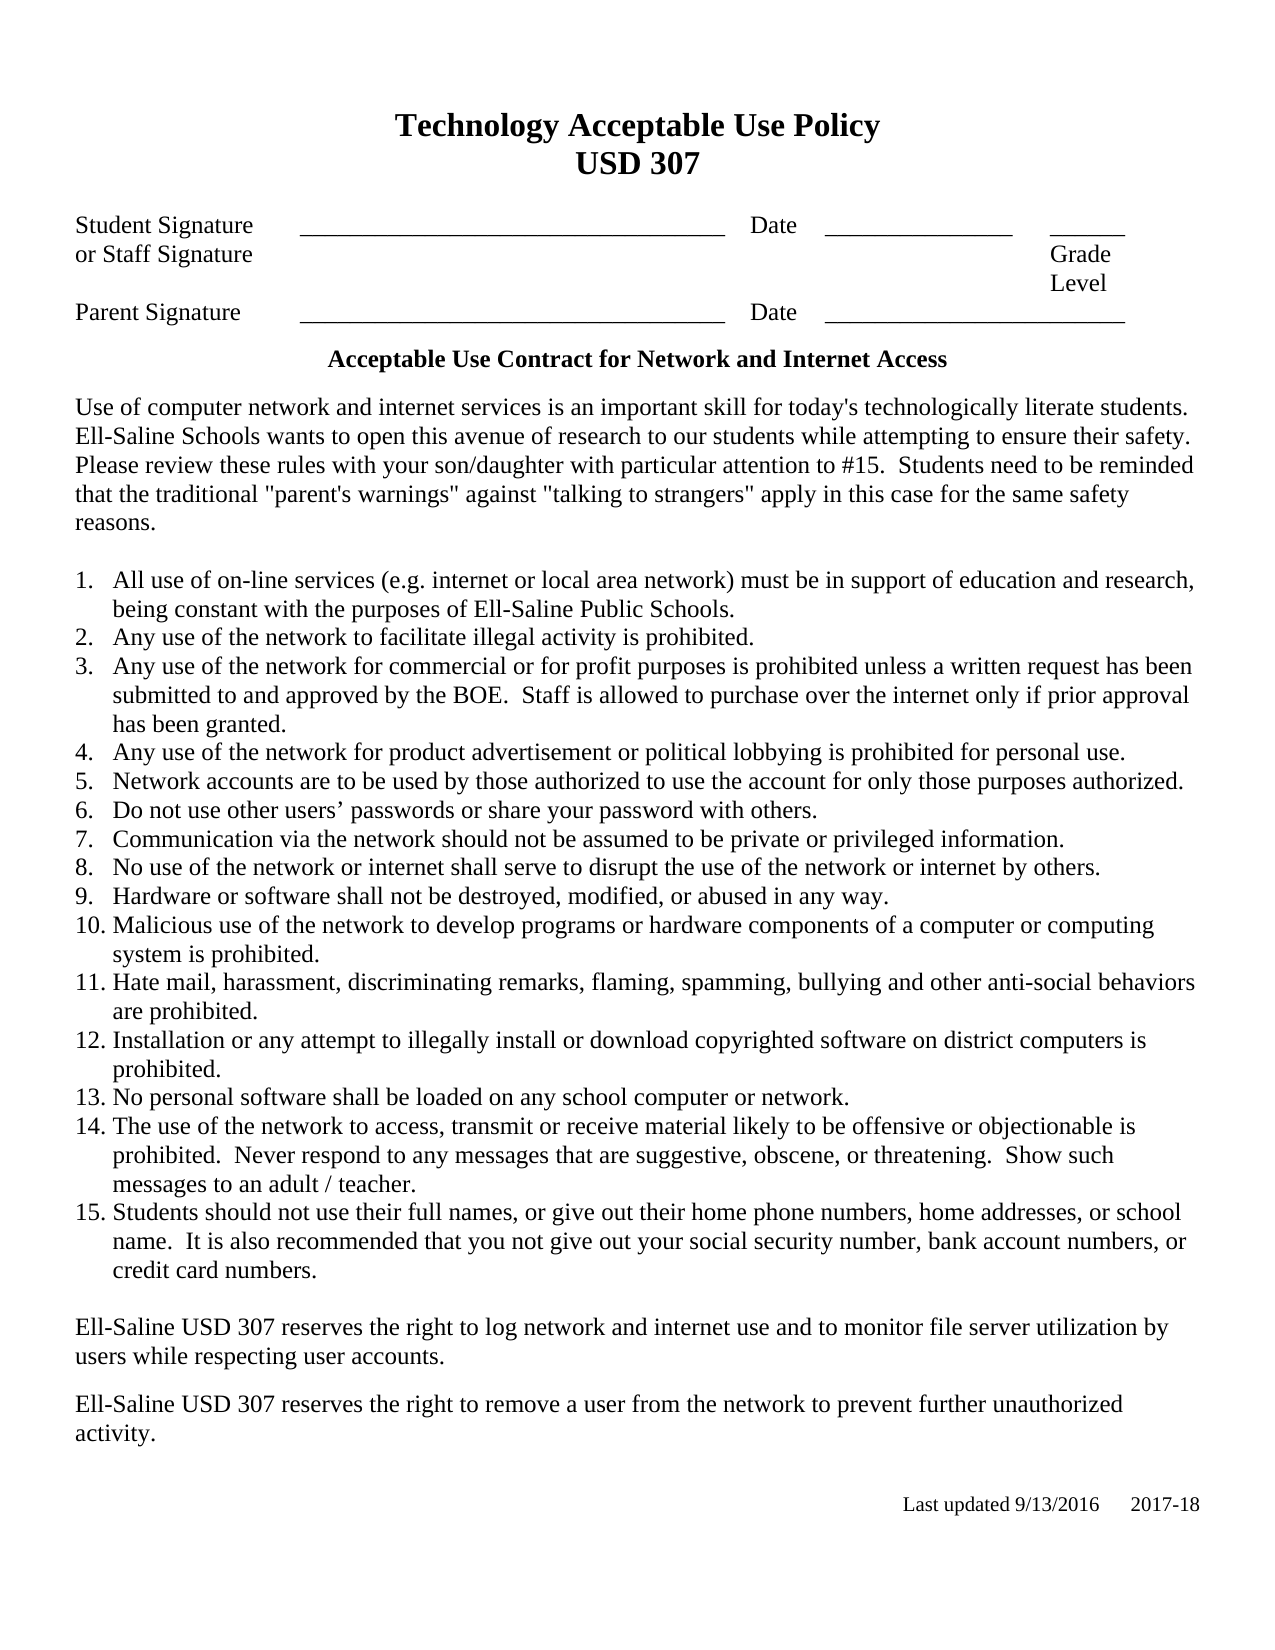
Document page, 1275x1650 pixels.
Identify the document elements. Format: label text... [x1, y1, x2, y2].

list Do not use other users’ passwords or share your password with others. [75, 795, 1200, 824]
text Acceptable Use Contract for Network and Internet Access [75, 344, 1200, 373]
list All use of on-line services (e.g. internet or local area network) must be in support of education and research, being constant with the purposes of Ell-Saline Public Schools. [75, 565, 1200, 622]
list Hardware or software shall not be destroyed, modified, or abused in any way. [75, 881, 1200, 910]
list Network accounts are to be used by those authorized to use the account for only those purposes authorized. [75, 766, 1200, 795]
list Students should not use their full names, or give out their home phone numbers, home addresses, or school name. It is also recommended that you not give out your social security number, bank account numbers, or credit card numbers. [75, 1197, 1200, 1284]
text or Staff Signature Grade [75, 239, 1200, 268]
list Any use of the network to facilitate illegal activity is prohibited. [75, 622, 1200, 651]
text Student Signature __________________________________ Date _______________ ______ [75, 210, 1200, 239]
text Ell-Saline USD 307 reserves the right to remove a user from the network to prevent further unauthorized activity. [75, 1389, 1200, 1447]
text Use of computer network and internet services is an important skill for today's technologically literate students. Ell-Saline Schools wants to open this avenue of research to our students while attempting to ensure their safety. Please review these rules with your son/daughter with particular attention to #15. Students need to be reminded that the traditional "parent's warnings" against "talking to strangers" apply in this case for the same safety reasons. [75, 392, 1200, 536]
list No use of the network or internet shall serve to disrupt the use of the network or internet by others. [75, 852, 1200, 881]
list Hate mail, harassment, discriminating remarks, flaming, spamming, bullying and other anti-social behaviors are prohibited. [75, 967, 1200, 1025]
list Any use of the network for product advertisement or political lobbying is prohibited for personal use. [75, 737, 1200, 766]
text Ell-Saline USD 307 reserves the right to log network and internet use and to monitor file server utilization by users while respecting user accounts. [75, 1312, 1200, 1370]
list The use of the network to access, transmit or receive material likely to be offensive or objectionable is prohibited. Never respond to any messages that are suggestive, obscene, or threatening. Show such messages to an adult / teacher. [75, 1111, 1200, 1197]
list No personal software shall be loaded on any school computer or network. [75, 1082, 1200, 1111]
list Communication via the network should not be assumed to be private or privileged information. [75, 824, 1200, 852]
text Level [75, 268, 1200, 297]
list Installation or any attempt to illegally install or download copyrighted software on district computers is prohibited. [75, 1025, 1200, 1082]
text Parent Signature __________________________________ Date ________________________ [75, 297, 1200, 325]
list Malicious use of the network to develop programs or hardware components of a computer or computing system is prohibited. [75, 910, 1200, 967]
list Any use of the network for commercial or for profit purposes is prohibited unless a written request has been submitted to and approved by the BOE. Staff is allowed to purchase over the internet only if prior approval has been granted. [75, 651, 1200, 737]
